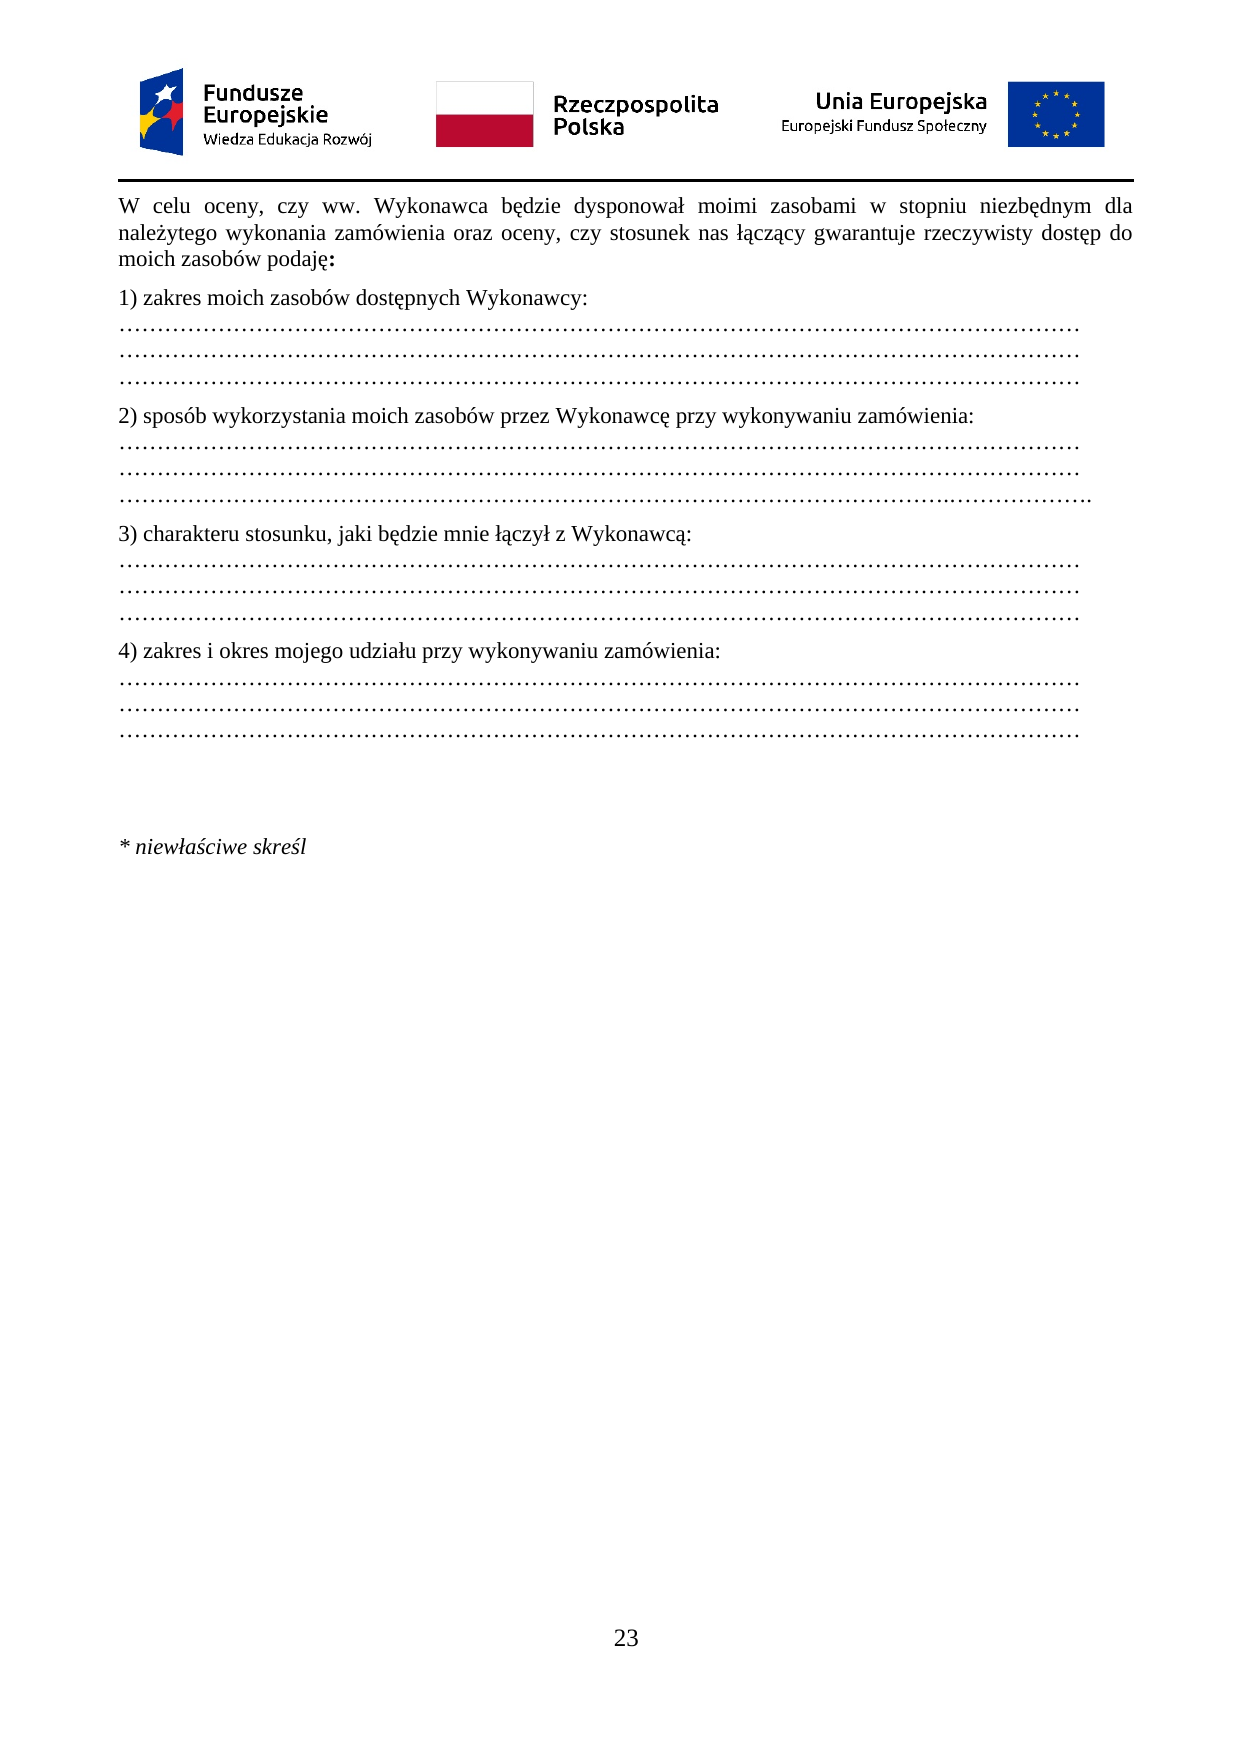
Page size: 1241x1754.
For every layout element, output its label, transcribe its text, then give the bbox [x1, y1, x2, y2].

text * niewłaściwe skreśl [118, 833, 1134, 859]
text 1) zakres moich zasobów dostępnych Wykonawcy: ……………………………………………………………………………………………………………… ……………………………………………………………………………………………………………… ……………………………………………………………………………………………………………… [118, 284, 1134, 389]
text 4) zakres i okres mojego udziału przy wykonywaniu zamówienia: ……………………………………………………………………………………………………………… ……………………………………………………………………………………………………………… ……………………………………………………………………………………………………………… [118, 637, 1134, 743]
text 2) sposób wykorzystania moich zasobów przez Wykonawcę przy wykonywaniu zamówienia: ……………………………………………………………………………………………………………… ……………………………………………………………………………………………………………… ……………………………………………………………………………………………….………………. [118, 402, 1134, 507]
picture [118, 46, 1126, 177]
text W celu oceny, czy ww. Wykonawca będzie dysponował moimi zasobami w stopniu niezbędnym dla należytego wykonania zamówienia oraz oceny, czy stosunek nas łączący gwarantuje rzeczywisty dostęp do moich zasobów podaję: [118, 192, 1134, 271]
text 3) charakteru stosunku, jaki będzie mnie łączył z Wykonawcą: ……………………………………………………………………………………………………………… ……………………………………………………………………………………………………………… ……………………………………………………………………………………………………………… [118, 519, 1134, 625]
